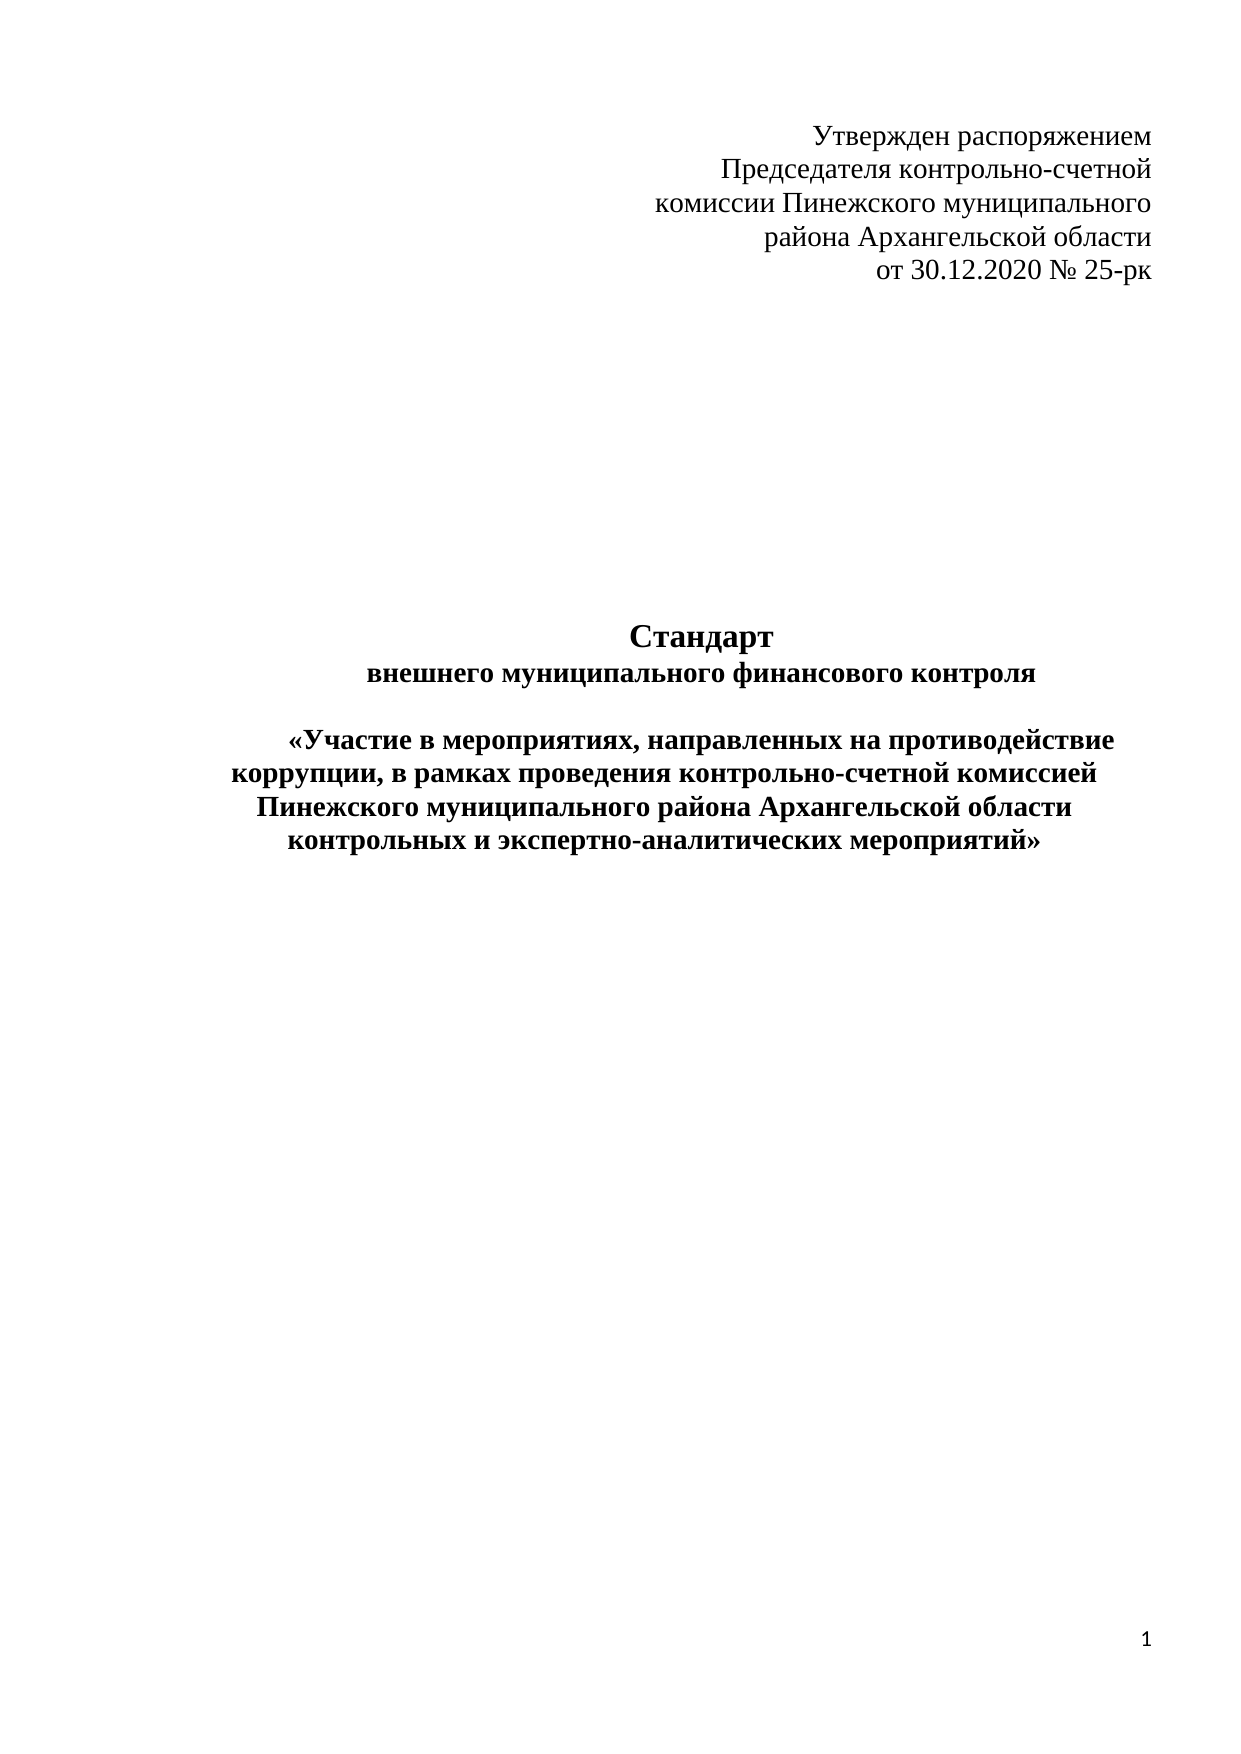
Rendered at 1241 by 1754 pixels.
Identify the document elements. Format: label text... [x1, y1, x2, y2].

text внешнего муниципального финансового контроля [177, 655, 1152, 688]
text Стандарт [177, 616, 1152, 655]
text района Архангельской области [177, 219, 1152, 252]
text от 30.12.2020 № 25-рк [177, 252, 1152, 286]
text комиссии Пинежского муниципального [177, 185, 1152, 219]
text Утвержден распоряжением [177, 118, 1152, 152]
text Председателя контрольно-счетной [177, 152, 1152, 185]
text «Участие в мероприятиях, направленных на противодействие коррупции, в рамках проведения контрольно-счетной комиссией Пинежского муниципального района Архангельской области контрольных и экспертно-аналитических мероприятий» [177, 722, 1152, 856]
